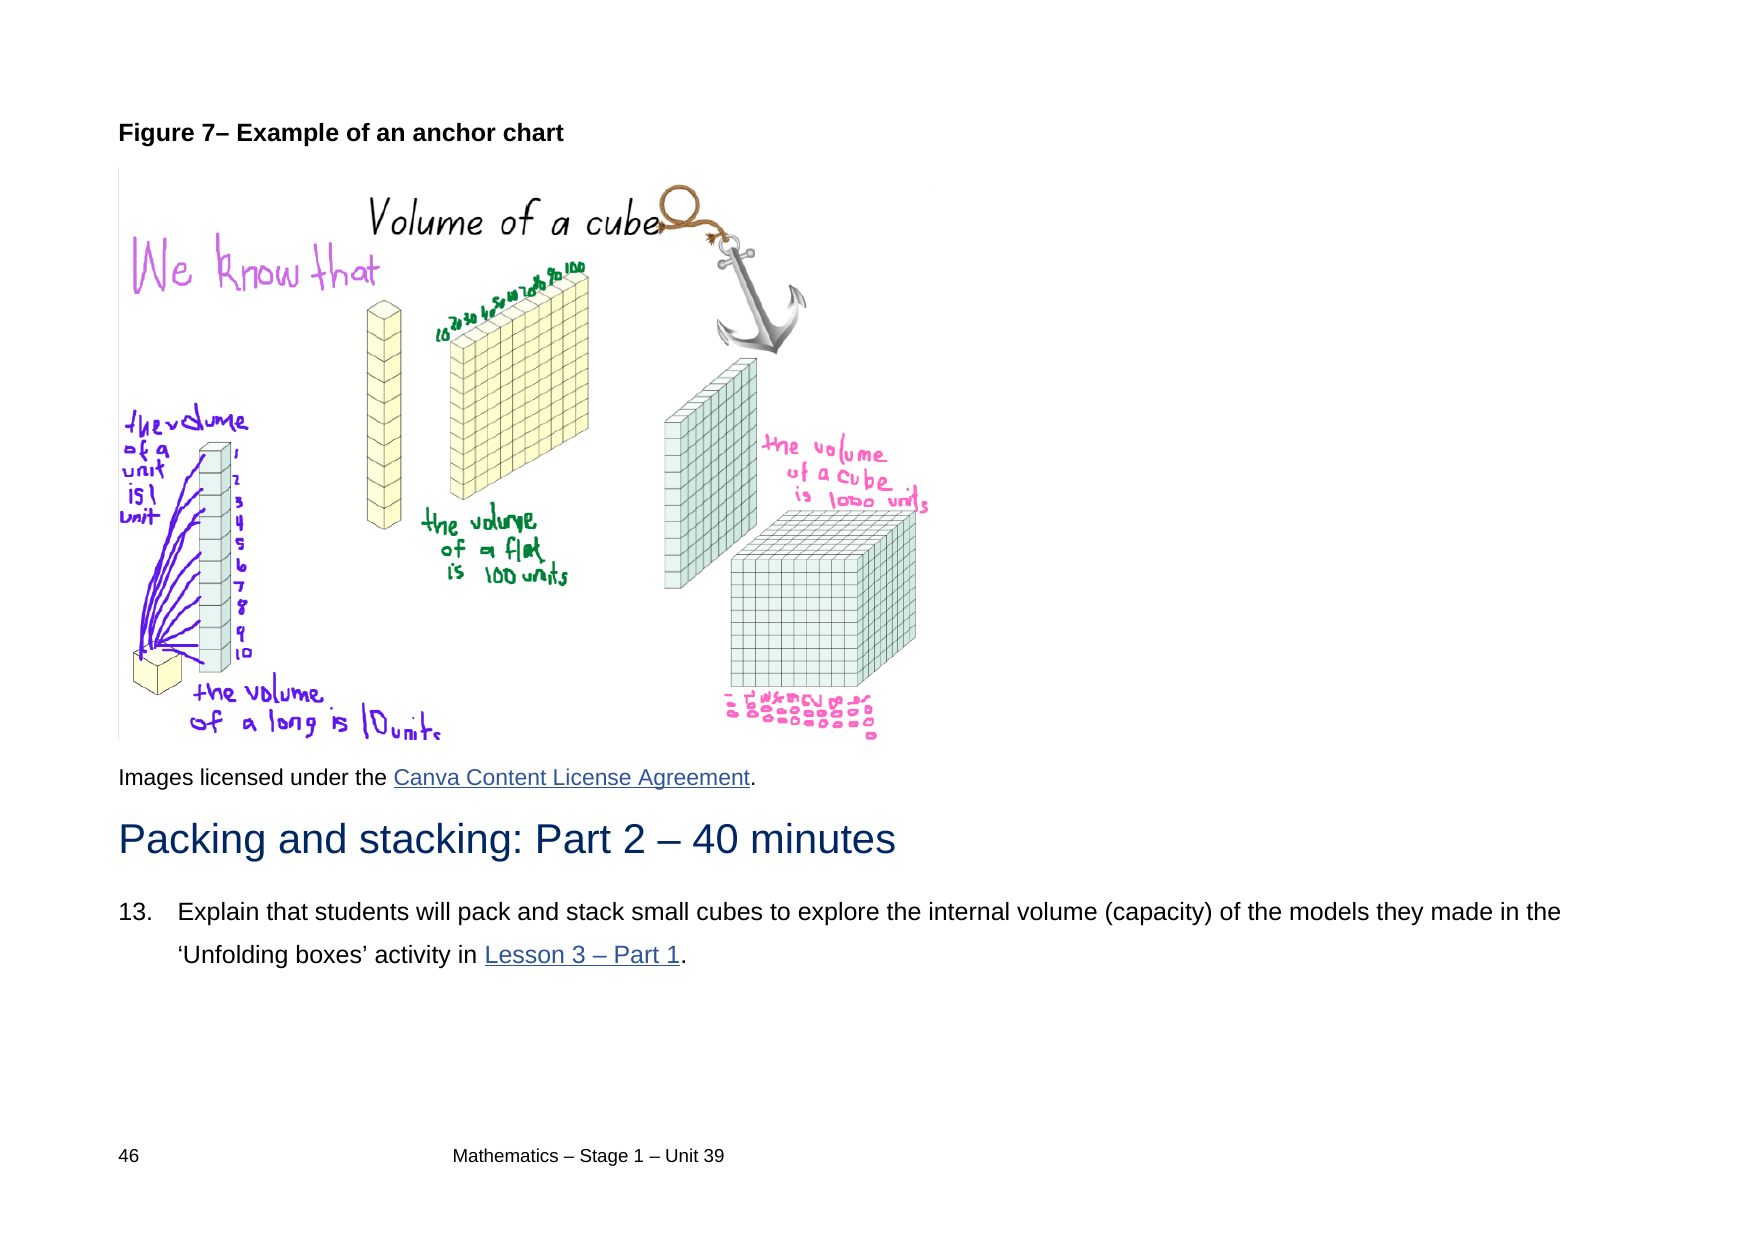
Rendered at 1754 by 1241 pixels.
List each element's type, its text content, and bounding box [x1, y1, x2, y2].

text Images licensed under the Canva Content License Agreement. [118, 764, 1636, 791]
picture [118, 167, 932, 740]
list Explain that students will pack and stack small cubes to explore the internal volume (capacity) of the models they made in the ‘Unfolding boxes’ activity in Lesson 3 – Part 1. [118, 897, 1636, 968]
subtitle Packing and stacking: Part 2 – 40 minutes [118, 814, 1636, 862]
